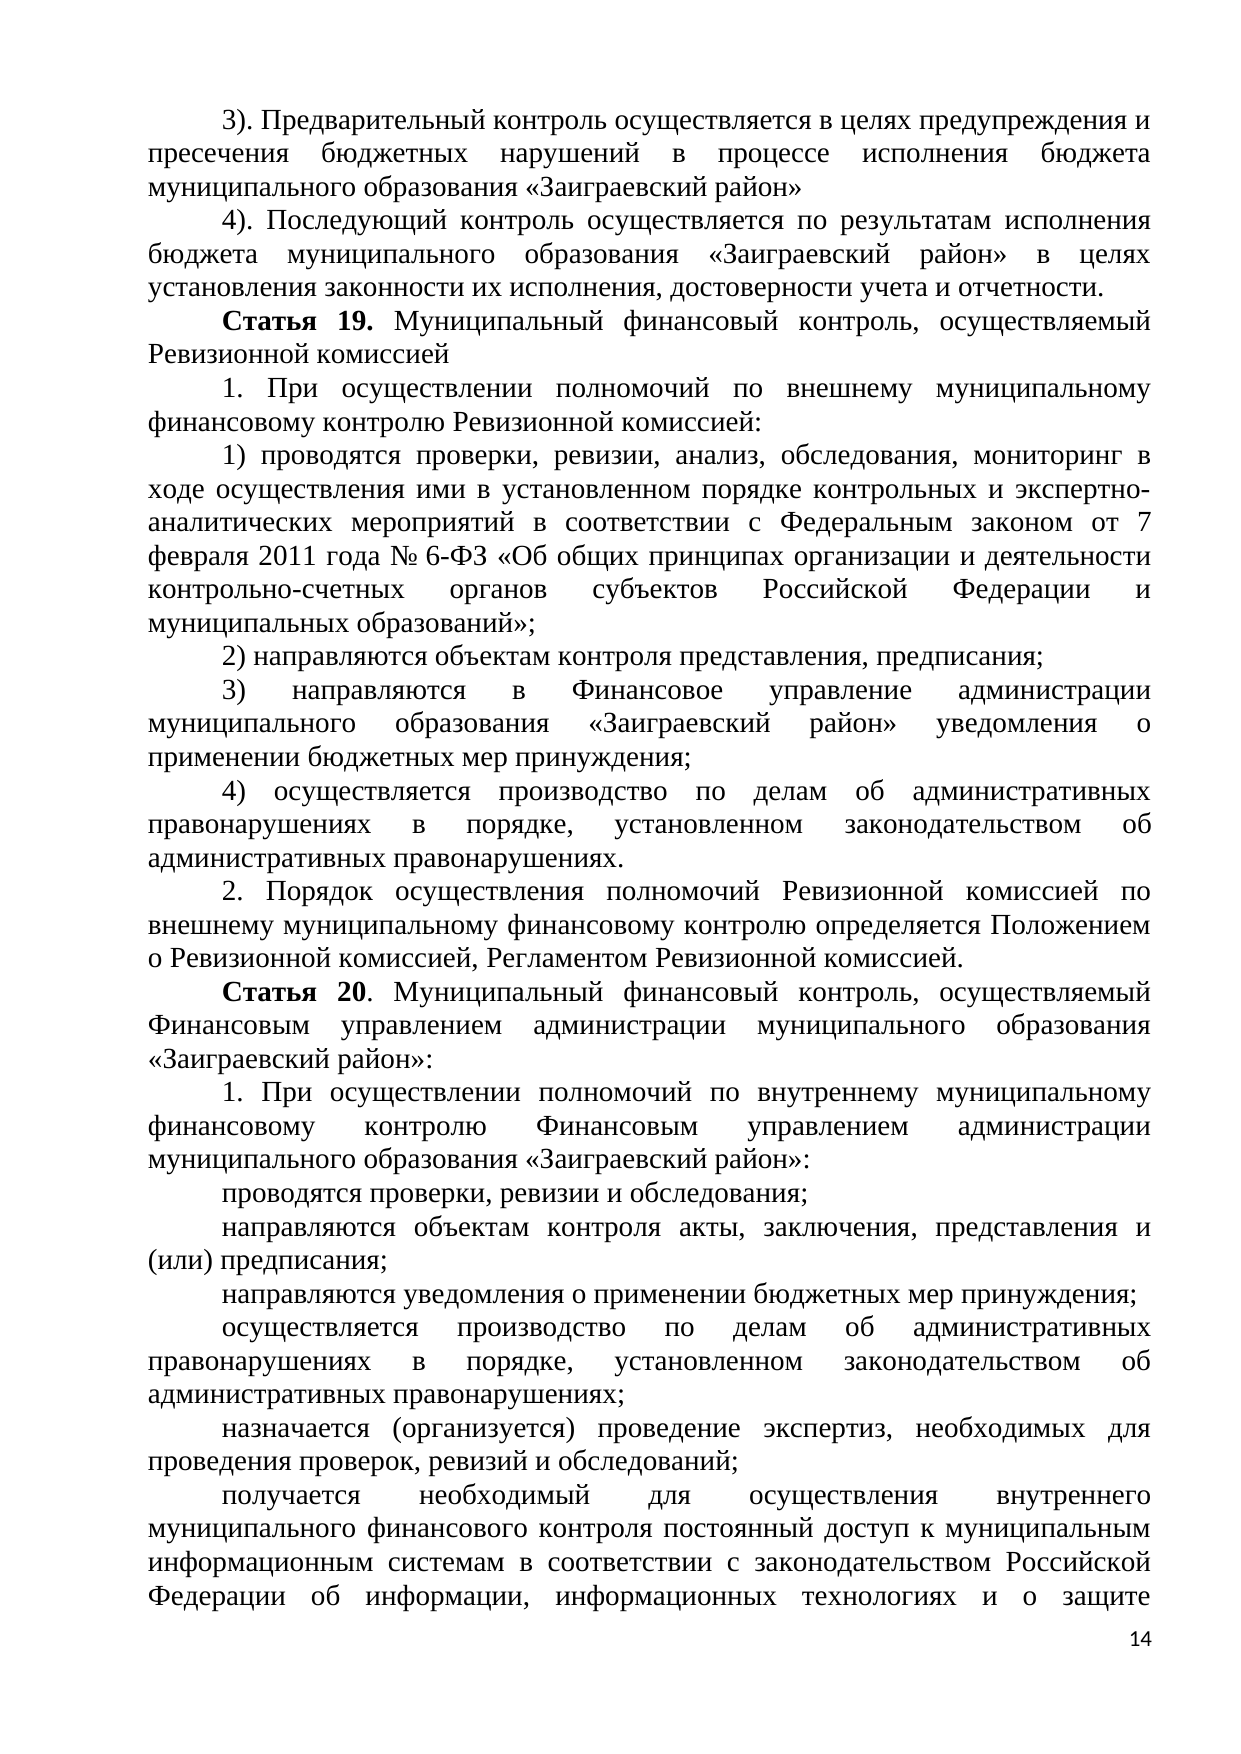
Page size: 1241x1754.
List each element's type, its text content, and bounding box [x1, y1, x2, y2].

text направляются объектам контроля акты, заключения, представления и (или) предписания; [148, 1209, 1152, 1276]
text Статья 20. Муниципальный финансовый контроль, осуществляемый Финансовым управлением администрации муниципального образования «Заиграевский район»: [148, 974, 1152, 1074]
text проводятся проверки, ревизии и обследования; [148, 1175, 1152, 1209]
text 2) направляются объектам контроля представления, предписания; [148, 638, 1152, 672]
text Статья 19. Муниципальный финансовый контроль, осуществляемый Ревизионной комиссией [148, 303, 1152, 370]
text 3). Предварительный контроль осуществляется в целях предупреждения и пресечения бюджетных нарушений в процессе исполнения бюджета муниципального образования «Заиграевский район» [148, 102, 1152, 202]
text 1) проводятся проверки, ревизии, анализ, обследования, мониторинг в ходе осуществления ими в установленном порядке контрольных и экспертно-аналитических мероприятий в соответствии с Федеральным законом от 7 февраля 2011 года № 6-ФЗ «Об общих принципах организации и деятельности контрольно-счетных органов субъектов Российской Федерации и муниципальных образований»; [148, 437, 1152, 638]
text осуществляется производство по делам об административных правонарушениях в порядке, установленном законодательством об административных правонарушениях; [148, 1309, 1152, 1410]
text 4). Последующий контроль осуществляется по результатам исполнения бюджета муниципального образования «Заиграевский район» в целях установления законности их исполнения, достоверности учета и отчетности. [148, 202, 1152, 303]
text 4) осуществляется производство по делам об административных правонарушениях в порядке, установленном законодательством об административных правонарушениях. [148, 773, 1152, 873]
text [148, 1477, 1152, 1611]
text 1. При осуществлении полномочий по внутреннему муниципальному финансовому контролю Финансовым управлением администрации муниципального образования «Заиграевский район»: [148, 1074, 1152, 1175]
text направляются уведомления о применении бюджетных мер принуждения; [148, 1276, 1152, 1309]
text 3) направляются в Финансовое управление администрации муниципального образования «Заиграевский район» уведомления о применении бюджетных мер принуждения; [148, 672, 1152, 773]
text 1. При осуществлении полномочий по внешнему муниципальному финансовому контролю Ревизионной комиссией: [148, 370, 1152, 437]
text назначается (организуется) проведение экспертиз, необходимых для проведения проверок, ревизий и обследований; [148, 1410, 1152, 1477]
text 2. Порядок осуществления полномочий Ревизионной комиссией по внешнему муниципальному финансовому контролю определяется Положением о Ревизионной комиссией, Регламентом Ревизионной комиссией. [148, 873, 1152, 974]
